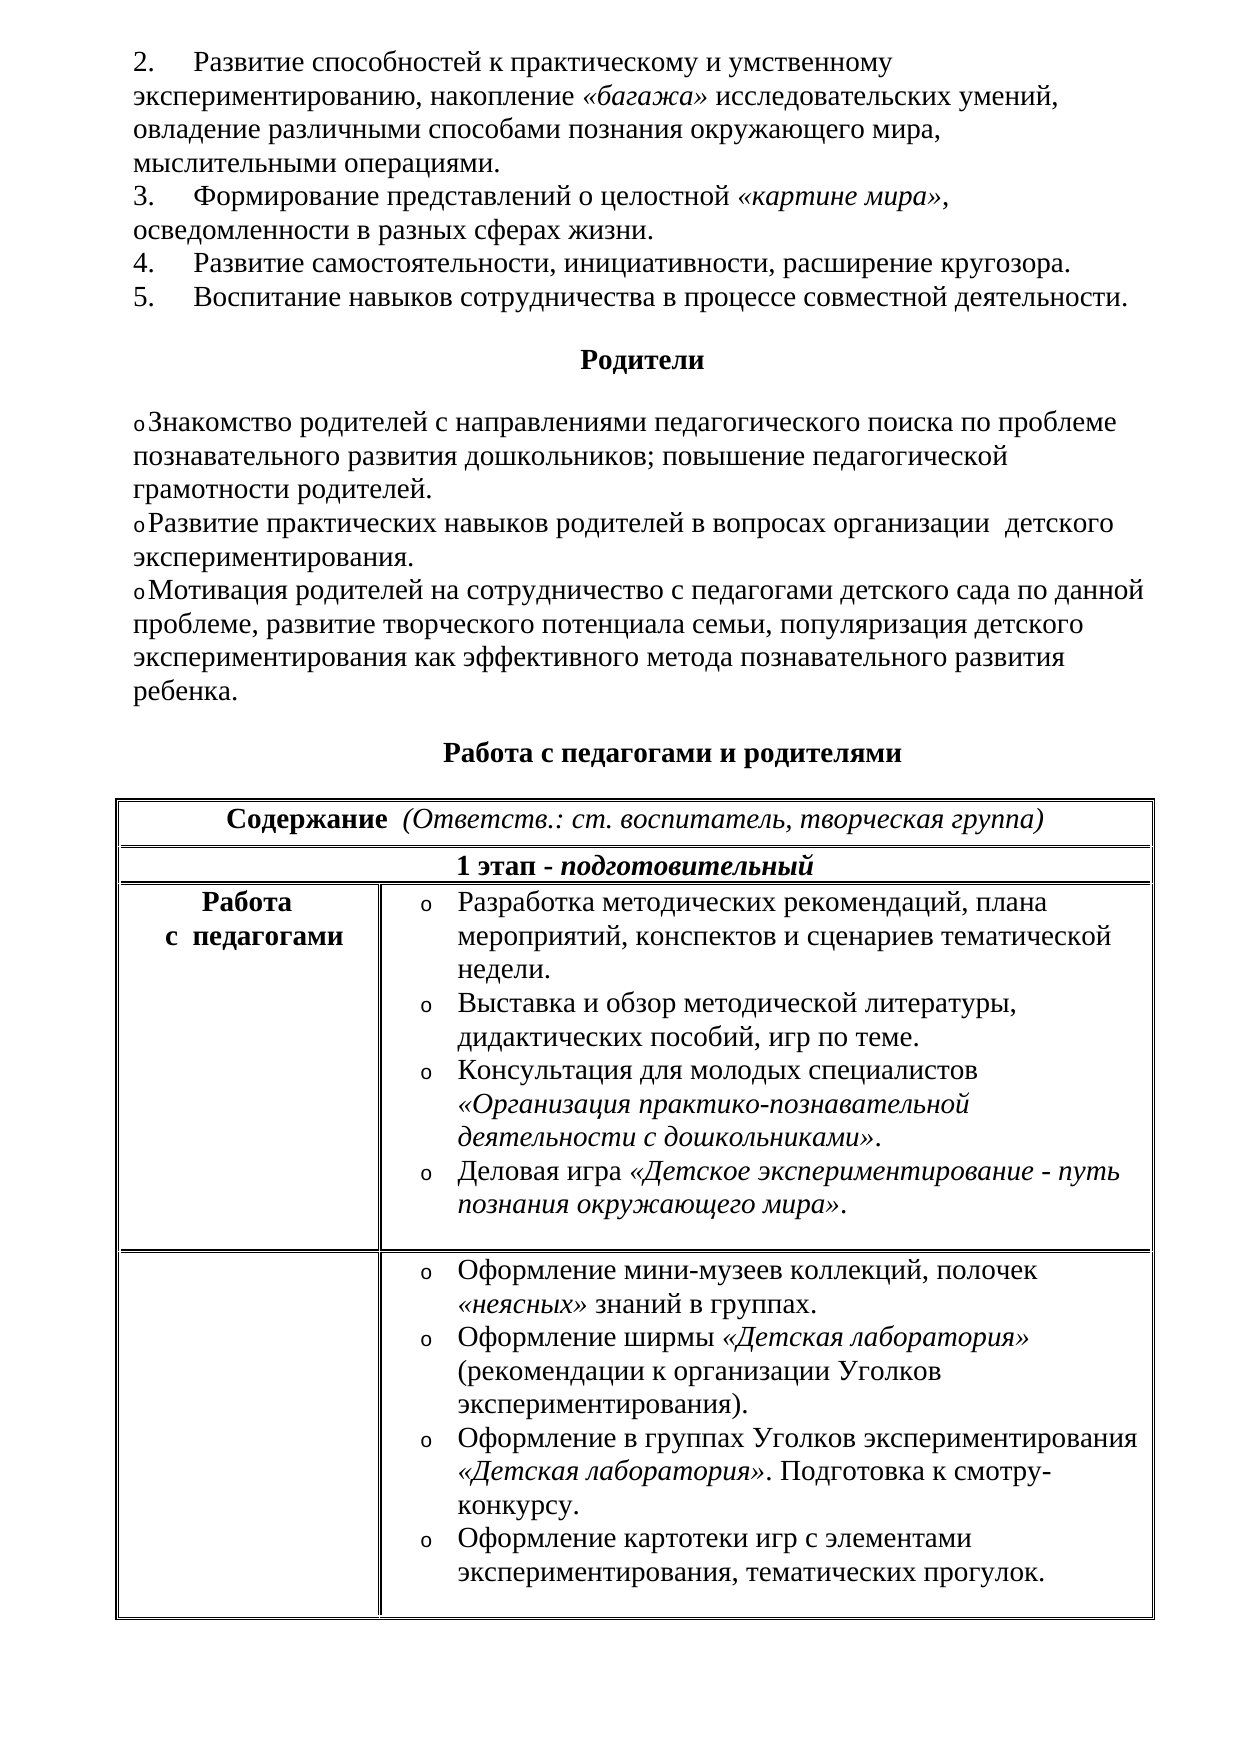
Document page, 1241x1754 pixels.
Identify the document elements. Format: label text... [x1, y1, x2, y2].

list Мотивация родителей на сотрудничество с педагогами детского сада по данной проблеме, развитие творческого потенциала семьи, популяризация детского экспериментирования как эффективного метода познавательного развития ребенка. [133, 572, 1152, 706]
text Работа с педагогами и родителями [193, 736, 1152, 769]
table_cell 1 этап - подготовительный [119, 845, 1152, 881]
text Родители [133, 342, 1152, 375]
table_cell Работа с педагогами [119, 881, 378, 1249]
list Развитие практических навыков родителей в вопросах организации детского экспериментирования. [133, 505, 1152, 572]
list Формирование представлений о целостной «картине мира», осведомленности в разных сферах жизни. [133, 178, 1152, 246]
table_cell [119, 1249, 380, 1617]
table_cell Оформление мини-музеев коллекций, полочек «неясных» знаний в группах. Оформление ширмы «Детская лаборатория» (рекомендации к организации Уголков экспериментирования). Оформление в группах Уголков экспериментирования «Детская лаборатория». Подготовка к смотру-конкурсу. Оформление картотеки игр с элементами экспериментирования, тематических прогулок. [380, 1249, 1152, 1617]
list Развитие способностей к практическому и умственному экспериментированию, накопление «багажа» исследовательских умений, овладение различными способами познания окружающего мира, мыслительными операциями. [133, 44, 1152, 178]
table_header Содержание (Ответств.: ст. воспитатель, творческая группа) [119, 802, 1152, 844]
list Знакомство родителей с направлениями педагогического поиска по проблеме познавательного развития дошкольников; повышение педагогической грамотности родителей. [133, 404, 1152, 505]
list Воспитание навыков сотрудничества в процессе совместной деятельности. [133, 279, 1152, 313]
table_cell Разработка методических рекомендаций, плана мероприятий, конспектов и сценариев тематической недели. Выставка и обзор методической литературы, дидактических пособий, игр по теме. Консультация для молодых специалистов «Организация практико-познавательной деятельности с дошкольниками». Деловая игра «Детское экспериментирование - путь познания окружающего мира». [382, 881, 1152, 1249]
list Развитие самостоятельности, инициативности, расширение кругозора. [133, 246, 1152, 279]
